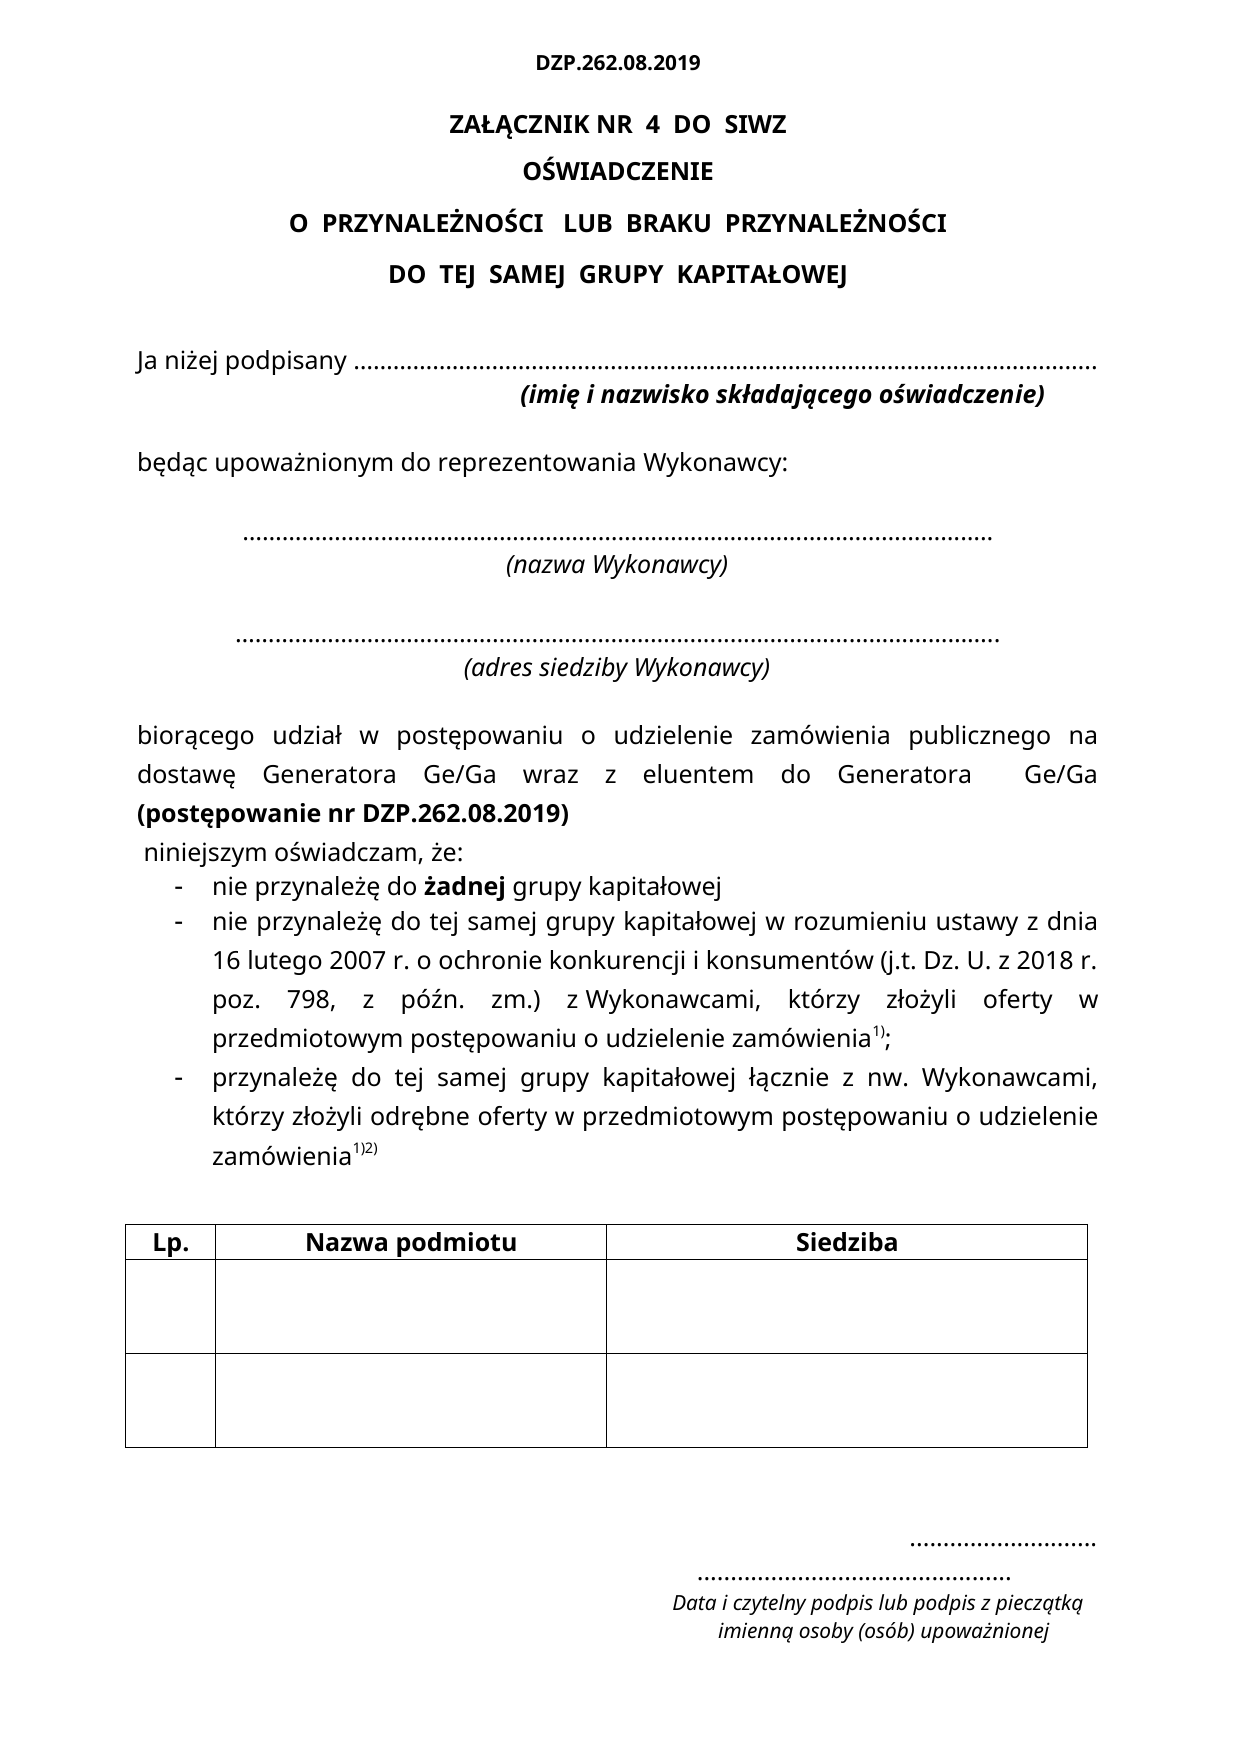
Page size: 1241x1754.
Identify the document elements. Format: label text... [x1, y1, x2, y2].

table_header Siedziba [607, 1225, 1087, 1259]
table_header Nazwa podmiotu [216, 1225, 606, 1259]
text (adres siedziby Wykonawcy) [137, 649, 1097, 683]
table_cell [126, 1354, 215, 1447]
text ZAŁĄCZNIK NR 4 DO SIWZ [137, 107, 1099, 141]
table_cell [216, 1354, 606, 1447]
text Ja niżej podpisany ………………………………………………………………………………………………….. [137, 343, 1099, 377]
table_header Lp. [126, 1225, 215, 1259]
text Oświadczenie [137, 154, 1099, 188]
text o przynależności lub braku przynależności [137, 205, 1099, 239]
list nie przynależę do żadnej grupy kapitałowej [174, 869, 1099, 903]
table_cell [126, 1260, 215, 1353]
text będąc upoważnionym do reprezentowania Wykonawcy: [137, 445, 1099, 479]
text niniejszym oświadczam, że: [137, 835, 1099, 869]
text (imię i nazwisko składającego oświadczenie) [403, 377, 1099, 411]
list nie przynależę do tej samej grupy kapitałowej w rozumieniu ustawy z dnia 16 lutego 2007 r. o ochronie konkurencji i konsumentów (j.t. Dz. U. z 2018 r. poz. 798, z późn. zm.) z Wykonawcami, którzy złożyli oferty w przedmiotowym postępowaniu o udzielenie zamówienia1); [174, 903, 1099, 1055]
text do Tej samej grupy kapitałowej [137, 257, 1099, 291]
text (nazwa Wykonawcy) [137, 547, 1097, 581]
text ........................................................................... [609, 1520, 1099, 1588]
table_cell [607, 1260, 1087, 1353]
text biorącego udział w postępowaniu o udzielenie zamówienia publicznego na dostawę Generatora Ge/Ga wraz z eluentem do Generatora Ge/Ga (postępowanie nr DZP.262.08.2019) [137, 717, 1099, 830]
text …………………………………………………………….…………………………………….. [137, 513, 1099, 547]
table_cell [607, 1354, 1087, 1447]
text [657, 1588, 1099, 1645]
list przynależę do tej samej grupy kapitałowej łącznie z nw. Wykonawcami, którzy złożyli odrębne oferty w przedmiotowym postępowaniu o udzielenie zamówienia1)2) [174, 1060, 1099, 1172]
text …………………………………………………………….........……………………………….. [137, 615, 1099, 649]
table_cell [216, 1260, 606, 1353]
